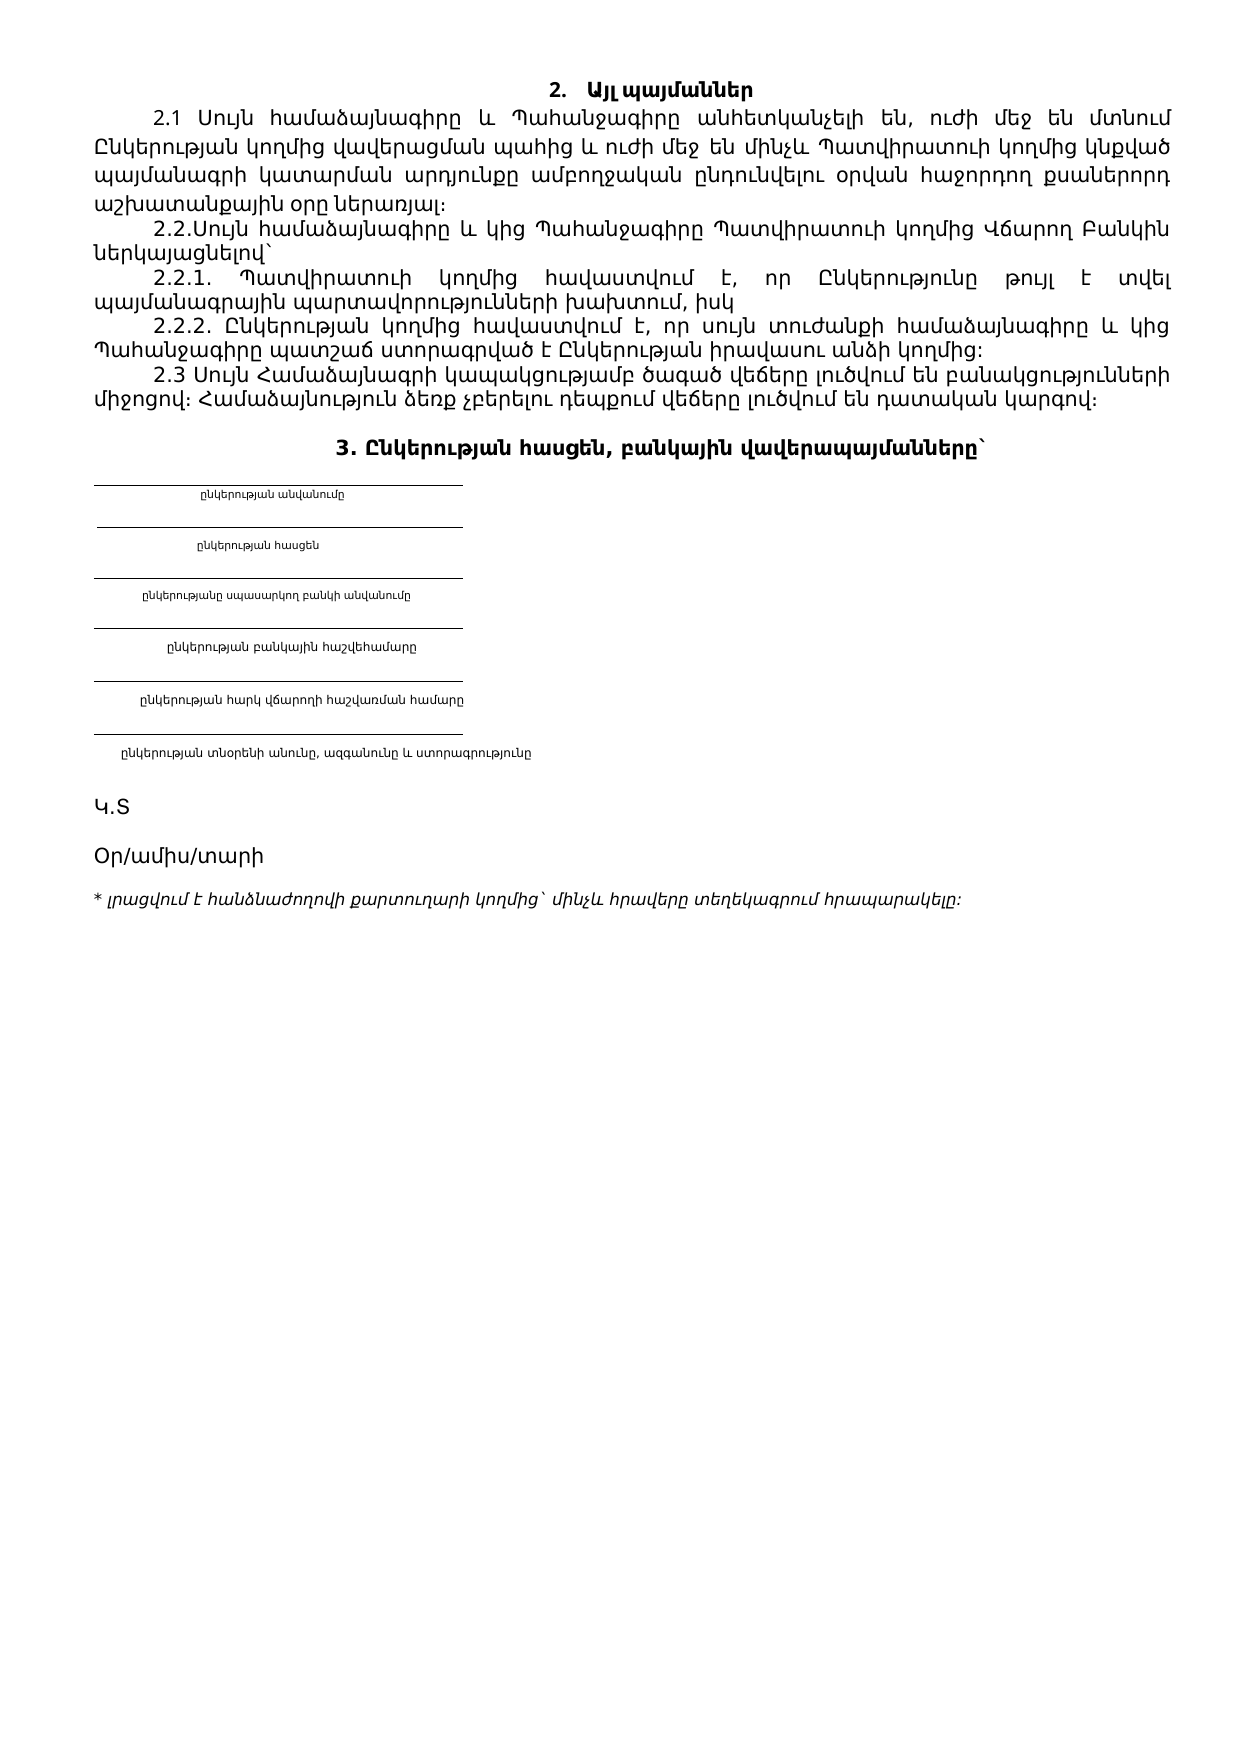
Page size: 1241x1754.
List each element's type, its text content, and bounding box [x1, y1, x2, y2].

text Կ.Տ [94, 795, 1171, 819]
list Այլ պայմաններ [131, 75, 1171, 103]
text * լրացվում է հանձնաժողովի քարտուղարի կողմից` մինչև հրավերը տեղեկագրում հրապարակելը: [94, 890, 1171, 909]
text ընկերության հարկ վճարողի հաշվառման համարը [94, 693, 1171, 718]
text ընկերության բանկային հաշվեհամարը [94, 641, 1171, 665]
text 2.3 Սույն Համաձայնագրի կապակցությամբ ծագած վեճերը լուծվում են բանակցությունների միջոցով։ Համաձայնություն ձեռք չբերելու դեպքում վեճերը լուծվում են դատական կարգով։ [94, 363, 1171, 411]
text ընկերության տնօրենի անունը, ազգանունը և ստորագրությունը [94, 747, 1171, 771]
text 2.2.2. Ընկերության կողմից հավաստվում է, որ սույն տուժանքի համաձայնագիրը և կից Պահանջագիրը պատշաճ ստորագրված է Ընկերության իրավասու անձի կողմից: [94, 314, 1171, 363]
text 2.2.Սույն համաձայնագիրը և կից Պահանջագիրը Պատվիրատուի կողմից Վճարող Բանկին ներկայացնելով` [94, 217, 1171, 266]
text 3. Ընկերության հասցեն, բանկային վավերապայմանները` [94, 436, 1171, 460]
text ընկերության հասցեն [94, 539, 1171, 561]
text Օր/ամիս/տարի [94, 844, 1171, 868]
text ընկերությանը սպասարկող բանկի անվանումը [94, 590, 1171, 612]
text ընկերության անվանումը [94, 489, 1171, 511]
text 2.2.1. Պատվիրատուի կողմից հավաստվում է, որ Ընկերությունը թույլ է տվել պայմանագրային պարտավորությունների խախտում, իսկ [94, 266, 1171, 314]
text 2.1 Սույն համաձայնագիրը և Պահանջագիրը անհետկանչելի են, ուժի մեջ են մտնում Ընկերության կողմից վավերացման պահից և ուժի մեջ են մինչև Պատվիրատուի կողմից կնքված պայմանագրի կատարման արդյունքը ամբողջական ընդունվելու օրվան հաջորդող քսաներորդ աշխատանքային օրը ներառյալ։ [94, 103, 1171, 217]
